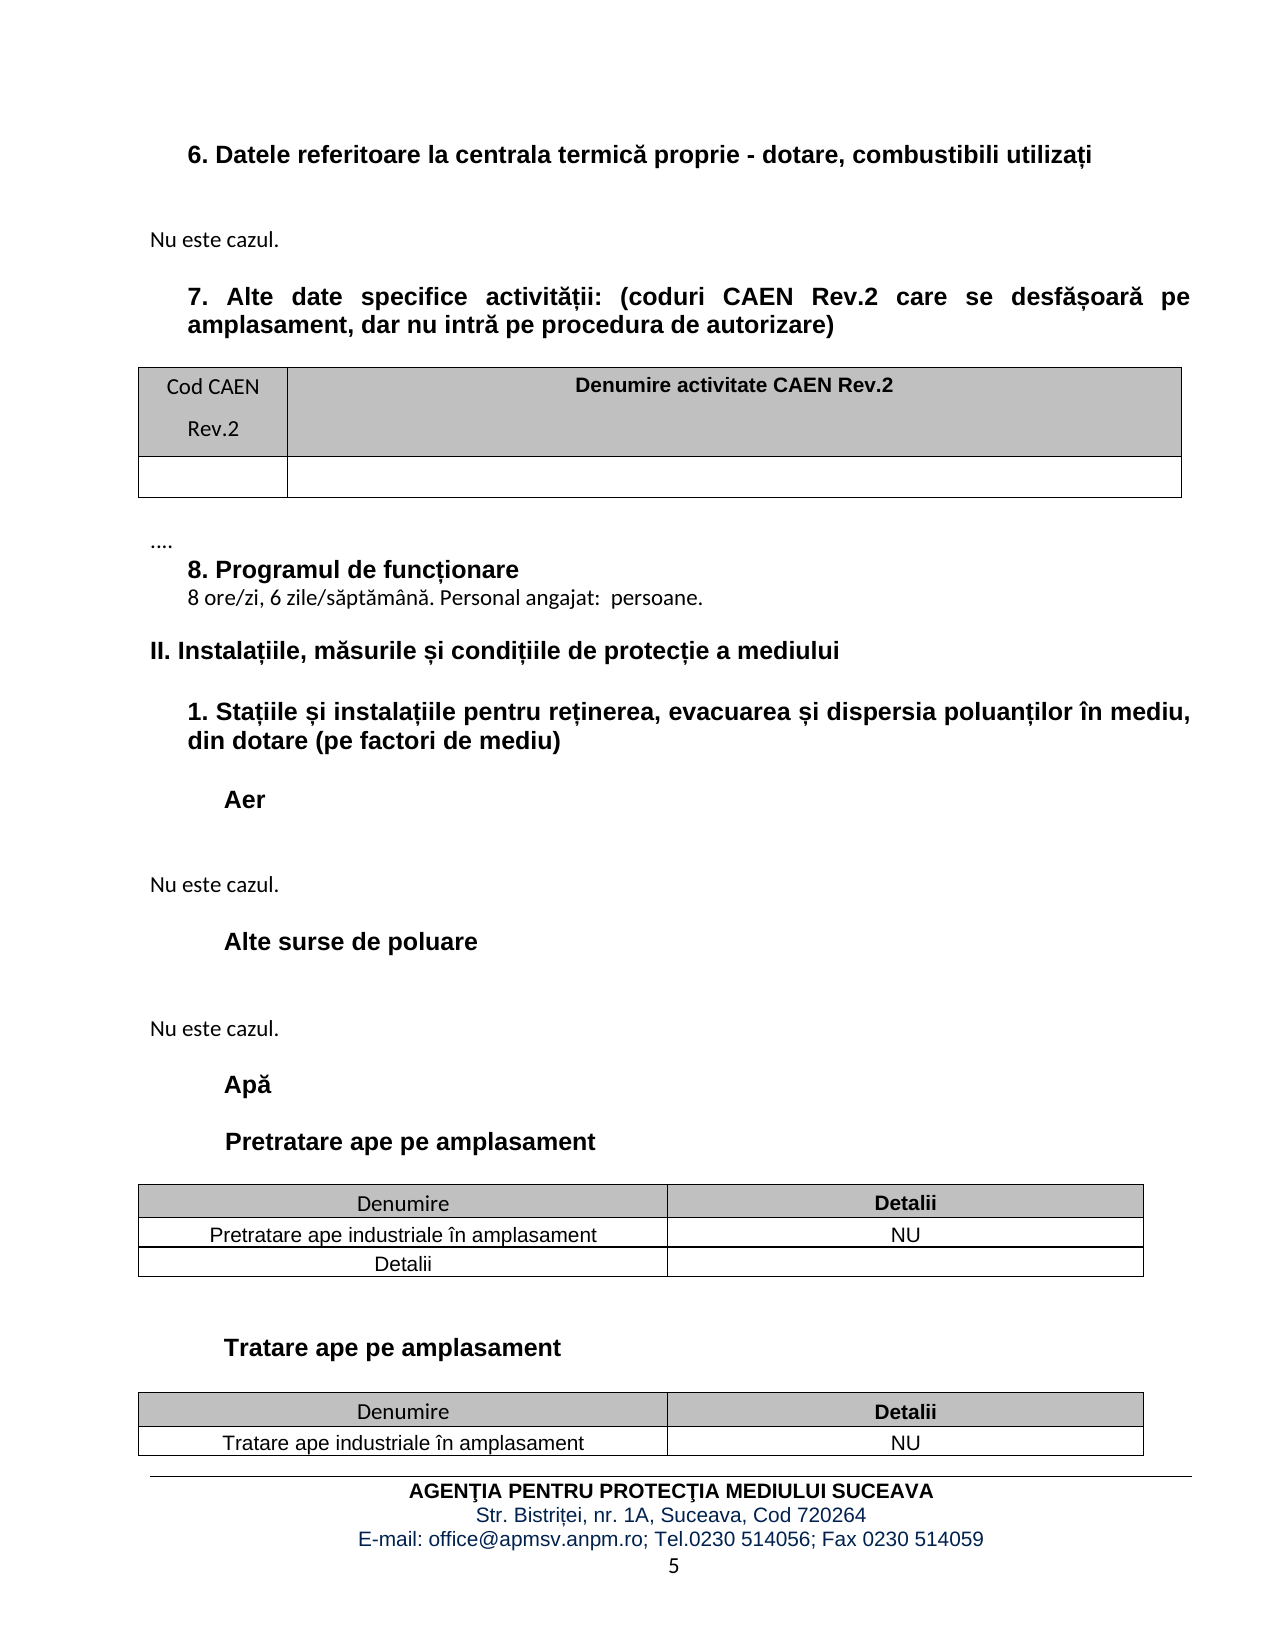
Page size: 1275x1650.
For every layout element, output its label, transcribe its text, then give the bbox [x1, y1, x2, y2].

subtitle 7. Alte date specifice activității: (coduri CAEN Rev.2 care se desfășoară pe amplasament, dar nu intră pe procedura de autorizare) [187, 282, 1192, 339]
text Aer [150, 785, 1192, 814]
text Tratare ape pe amplasament [150, 1333, 1192, 1362]
text Alte surse de poluare [150, 927, 1192, 955]
subtitle 8. Programul de funcționare [187, 554, 1192, 583]
subtitle II. Instalațiile, măsurile și condițiile de protecție a mediului [150, 636, 1192, 665]
subtitle 6. Datele referitoare la centrala termică proprie - dotare, combustibili utilizați [187, 140, 1192, 169]
text Apă [150, 1070, 1192, 1099]
text Pretratare ape pe amplasament [150, 1127, 1192, 1156]
subtitle 1. Stațiile și instalațiile pentru reținerea, evacuarea și dispersia poluanților în mediu, din dotare (pe factori de mediu) [187, 697, 1192, 755]
